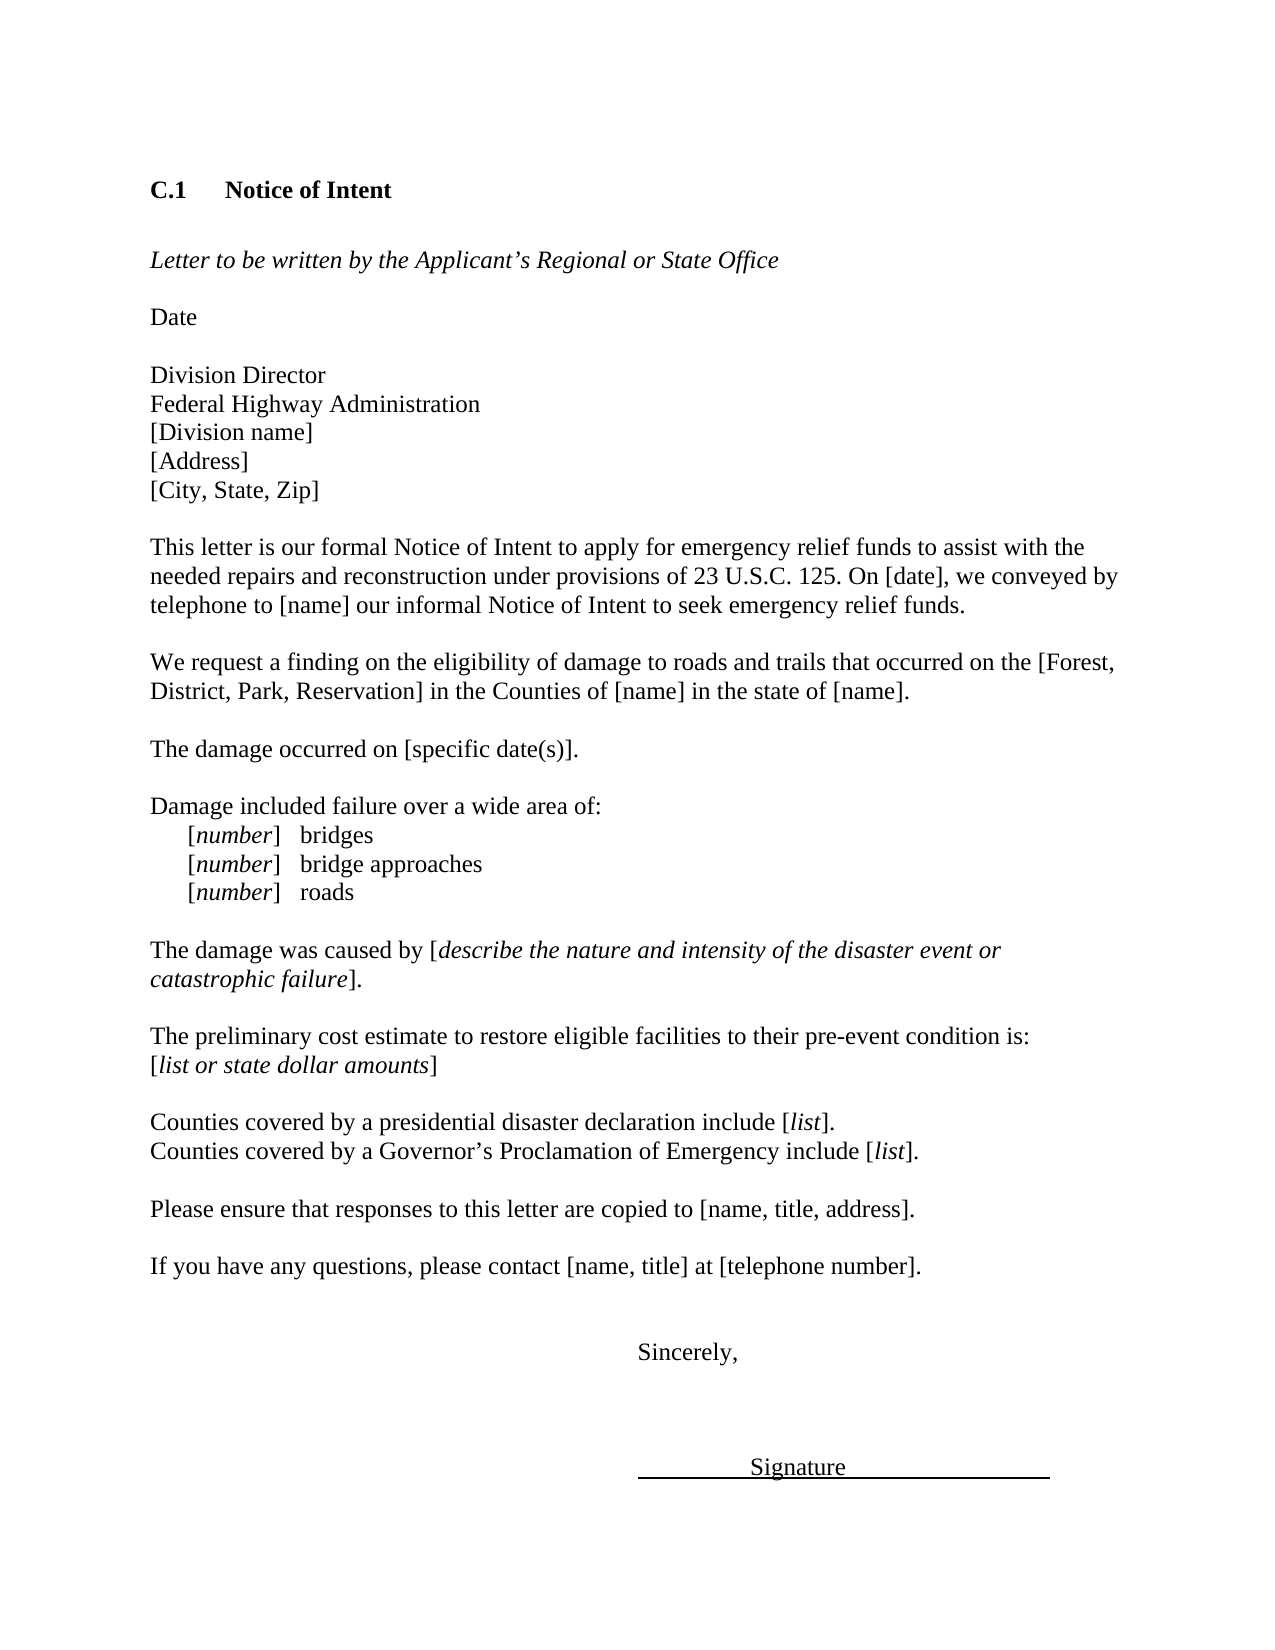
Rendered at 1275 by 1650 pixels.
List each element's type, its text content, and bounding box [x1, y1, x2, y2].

text [list or state dollar amounts] [150, 1050, 1125, 1079]
text [Division name] [150, 417, 1125, 446]
text Sincerely, [150, 1337, 1125, 1366]
text [number] bridge approaches [150, 849, 1125, 877]
text If you have any questions, please contact [name, title] at [telephone number]. [150, 1251, 1125, 1280]
text Signature [150, 1452, 1125, 1481]
text Please ensure that responses to this letter are copied to [name, title, address]. [150, 1194, 1125, 1222]
text Division Director [150, 360, 1125, 389]
text Counties covered by a presidential disaster declaration include [list]. [150, 1107, 1125, 1136]
text Federal Highway Administration [150, 389, 1125, 417]
text The damage occurred on [specific date(s)]. [150, 734, 1125, 762]
text Letter to be written by the Applicant’s Regional or State Office [150, 245, 1125, 274]
text [Address] [150, 446, 1125, 475]
text [number] bridges [150, 820, 1125, 849]
text Counties covered by a Governor’s Proclamation of Emergency include [list]. [150, 1136, 1125, 1165]
text The preliminary cost estimate to restore eligible facilities to their pre-event condition is: [150, 1021, 1125, 1050]
text The damage was caused by [describe the nature and intensity of the disaster event or catastrophic failure]. [150, 935, 1125, 992]
text [City, State, Zip] [150, 475, 1125, 504]
text Damage included failure over a wide area of: [150, 791, 1125, 820]
text Date [150, 302, 1125, 331]
text C.1 Notice of Intent [150, 175, 1125, 204]
text We request a finding on the eligibility of damage to roads and trails that occurred on the [Forest, District, Park, Reservation] in the Counties of [name] in the state of [name]. [150, 647, 1125, 705]
text This letter is our formal Notice of Intent to apply for emergency relief funds to assist with the needed repairs and reconstruction under provisions of 23 U.S.C. 125. On [date], we conveyed by telephone to [name] our informal Notice of Intent to seek emergency relief funds. [150, 532, 1125, 619]
text [number] roads [150, 877, 1125, 906]
